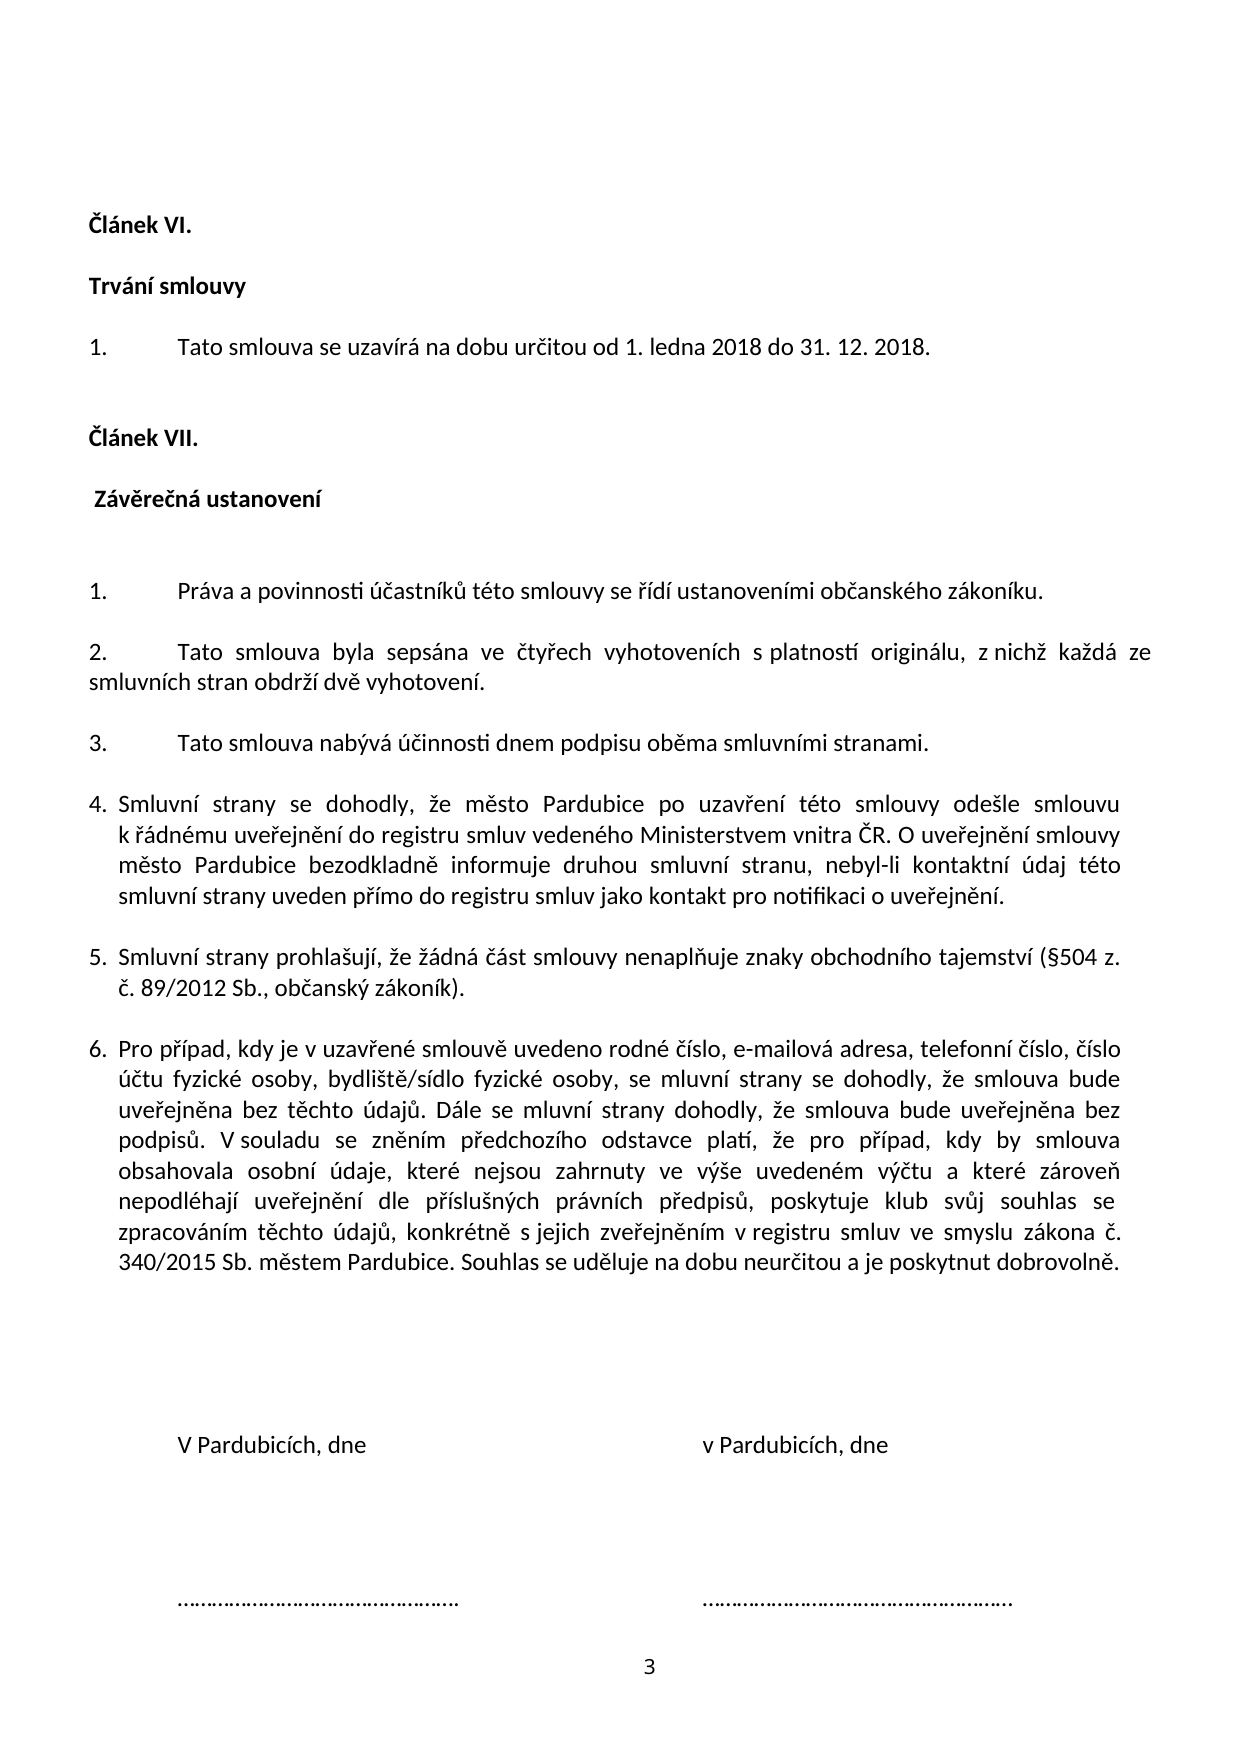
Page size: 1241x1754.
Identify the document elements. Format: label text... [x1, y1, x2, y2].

list Tato smlouva byla sepsána ve čtyřech vyhotoveních s platností originálu, z nichž každá ze smluvních stran obdrží dvě vyhotovení. [88, 636, 1152, 697]
list Smluvní strany prohlašují, že žádná část smlouvy nenaplňuje znaky obchodního tajemství (§504 z. č. 89/2012 Sb., občanský zákoník). [88, 941, 1122, 1002]
text Článek VII. [88, 422, 1152, 453]
text Článek VI. [88, 209, 1152, 239]
list Tato smlouva se uzavírá na dobu určitou od 1. ledna 2018 do 31. 12. 2018. [88, 331, 1152, 361]
text V Pardubicích, dne v Pardubicích, dne [177, 1429, 1122, 1460]
text Závěrečná ustanovení [88, 483, 1152, 514]
list Smluvní strany se dohodly, že město Pardubice po uzavření této smlouvy odešle smlouvu k řádnému uveřejnění do registru smluv vedeného Ministerstvem vnitra ČR. O uveřejnění smlouvy město Pardubice bezodkladně informuje druhou smluvní stranu, nebyl-li kontaktní údaj této smluvní strany uveden přímo do registru smluv jako kontakt pro notifikaci o uveřejnění. [88, 789, 1122, 911]
list Práva a povinnosti účastníků této smlouvy se řídí ustanoveními občanského zákoníku. [88, 575, 1152, 606]
text Trvání smlouvy [88, 270, 1152, 300]
text …………………………………………. ……………………………………………… [177, 1582, 1122, 1613]
list Pro případ, kdy je v uzavřené smlouvě uvedeno rodné číslo, e-mailová adresa, telefonní číslo, číslo účtu fyzické osoby, bydliště/sídlo fyzické osoby, se mluvní strany se dohodly, že smlouva bude uveřejněna bez těchto údajů. Dále se mluvní strany dohodly, že smlouva bude uveřejněna bez podpisů. V souladu se zněním předchozího odstavce platí, že pro případ, kdy by smlouva obsahovala osobní údaje, které nejsou zahrnuty ve výše uvedeném výčtu a které zároveň nepodléhají uveřejnění dle příslušných právních předpisů, poskytuje klub svůj souhlas se zpracováním těchto údajů, konkrétně s jejich zveřejněním v registru smluv ve smyslu zákona č. 340/2015 Sb. městem Pardubice. Souhlas se uděluje na dobu neurčitou a je poskytnut dobrovolně. [88, 1033, 1122, 1277]
list Tato smlouva nabývá účinnosti dnem podpisu oběma smluvními stranami. [88, 728, 1152, 758]
